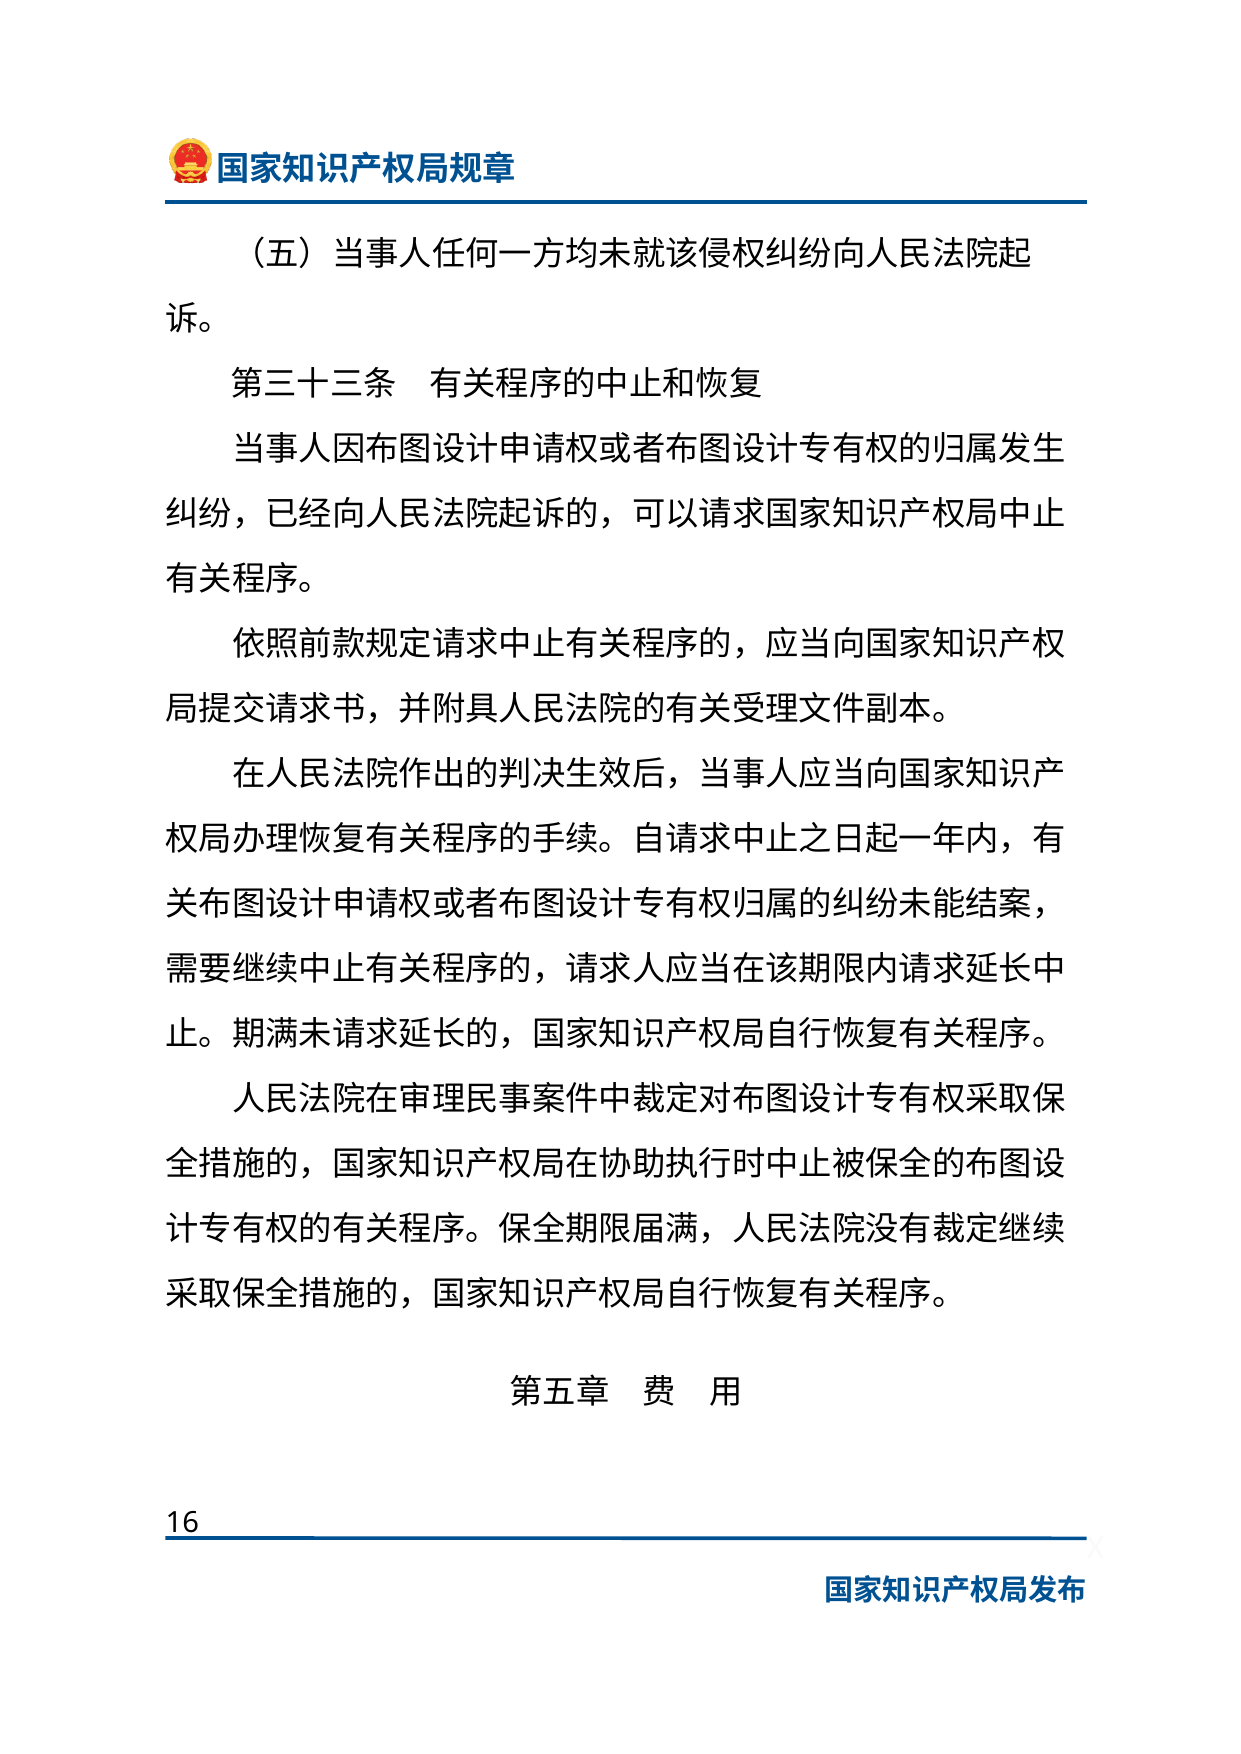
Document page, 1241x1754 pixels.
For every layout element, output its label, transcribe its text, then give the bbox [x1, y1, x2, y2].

list 人民法院在审理民事案件中裁定对布图设计专有权采取保全措施的，国家知识产权局在协助执行时中止被保全的布图设计专有权的有关程序。保全期限届满，人民法院没有裁定继续采取保全措施的，国家知识产权局自行恢复有关程序。 [165, 1064, 1087, 1324]
list 第三十三条 有关程序的中止和恢复 [165, 349, 1087, 414]
list 依照前款规定请求中止有关程序的，应当向国家知识产权局提交请求书，并附具人民法院的有关受理文件副本。 [165, 609, 1087, 739]
list 当事人因布图设计申请权或者布图设计专有权的归属发生纠纷，已经向人民法院起诉的，可以请求国家知识产权局中止有关程序。 [165, 414, 1087, 609]
picture [165, 136, 216, 187]
list 在人民法院作出的判决生效后，当事人应当向国家知识产权局办理恢复有关程序的手续。自请求中止之日起一年内，有关布图设计申请权或者布图设计专有权归属的纠纷未能结案，需要继续中止有关程序的，请求人应当在该期限内请求延长中止。期满未请求延长的，国家知识产权局自行恢复有关程序。 [165, 739, 1087, 1064]
list （五）当事人任何一方均未就该侵权纠纷向人民法院起诉。 [165, 219, 1087, 349]
list 第五章 费 用 [165, 1356, 1087, 1421]
